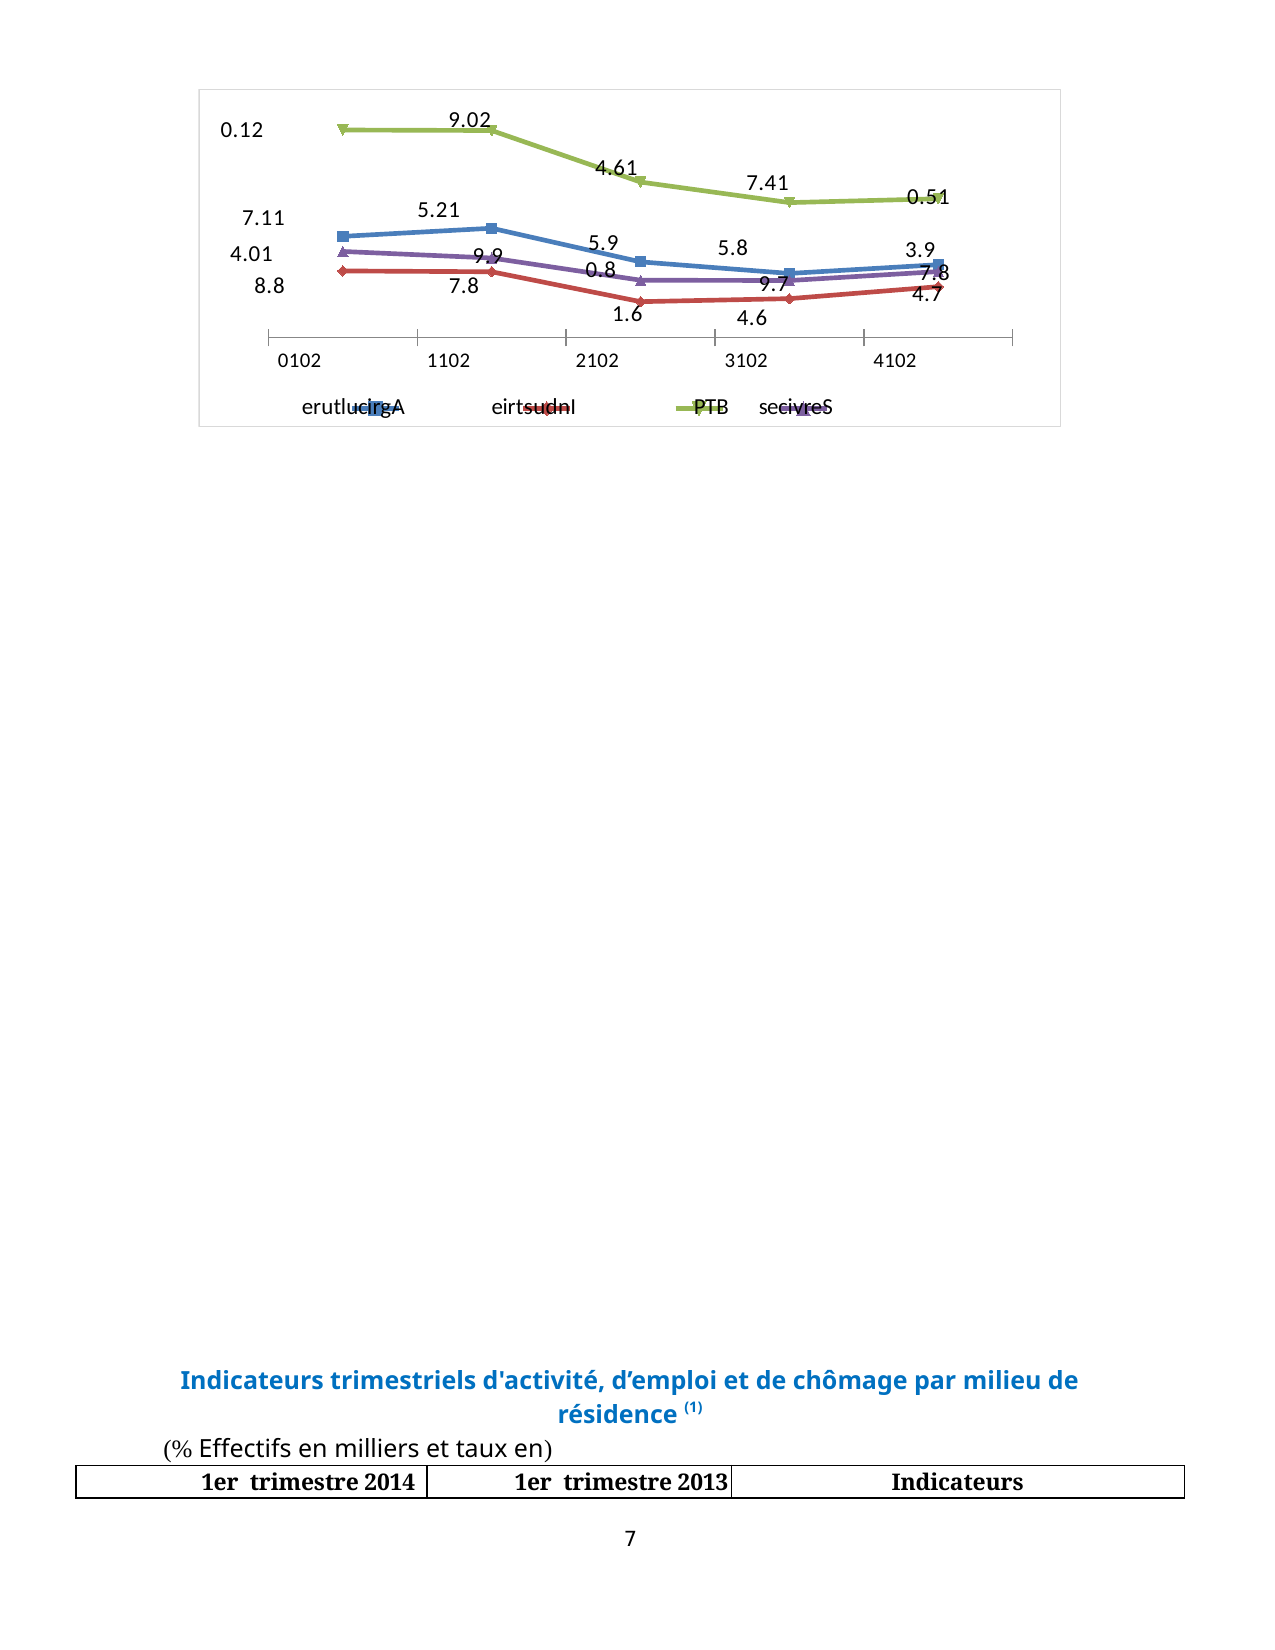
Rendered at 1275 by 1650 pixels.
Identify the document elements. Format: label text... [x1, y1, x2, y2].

table_header 1er trimestre 2013 [428, 1466, 731, 1497]
table_header Indicateurs [732, 1466, 1184, 1497]
table_header 1er trimestre 2014 [77, 1466, 426, 1497]
text (Effectifs en milliers et taux en %) [133, 1430, 1127, 1464]
subtitle Indicateurs trimestriels d'activité, d’emploi et de chômage par milieu de résidence (1) [133, 1362, 1127, 1430]
